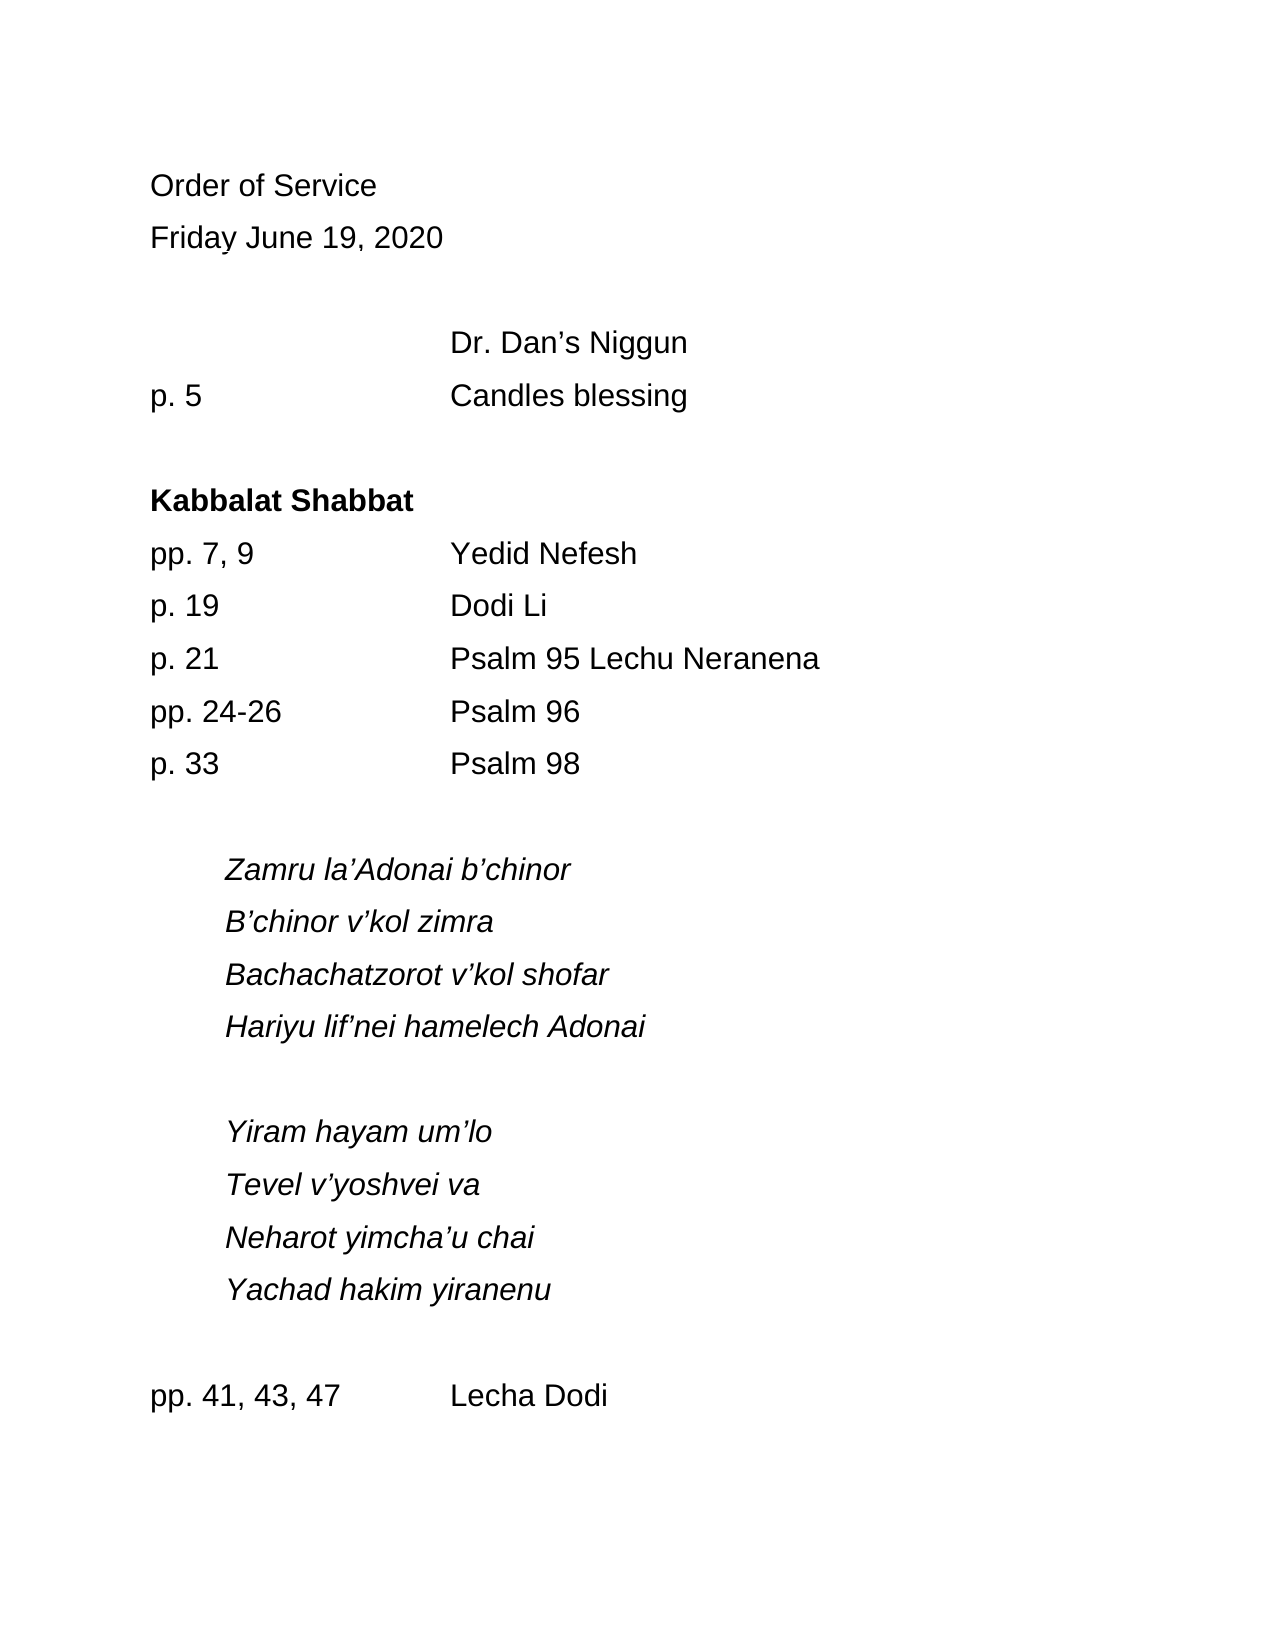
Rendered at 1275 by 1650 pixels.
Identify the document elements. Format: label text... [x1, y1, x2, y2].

text p. 33 Psalm 98 [150, 745, 1125, 781]
text Order of Service [150, 167, 1125, 203]
text Bachachatzorot v’kol shofar [150, 956, 1125, 992]
text p. 19 Dodi Li [150, 587, 1125, 623]
text pp. 7, 9 Yedid Nefesh [150, 535, 1125, 571]
text Friday June 19, 2020 [150, 219, 1125, 255]
text Zamru la’Adonai b’chinor [150, 851, 1125, 886]
text Tevel v’yoshvei va [150, 1166, 1125, 1202]
text Yiram hayam um’lo [150, 1113, 1125, 1149]
text B’chinor v’kol zimra [150, 903, 1125, 939]
text Dr. Dan’s Niggun [150, 324, 1125, 360]
text Kabbalat Shabbat [150, 482, 1125, 518]
text Neharot yimcha’u chai [150, 1219, 1125, 1255]
text pp. 41, 43, 47 Lecha Dodi [150, 1377, 1125, 1412]
text pp. 24-26 Psalm 96 [150, 693, 1125, 729]
text Hariyu lif’nei hamelech Adonai [150, 1008, 1125, 1044]
text p. 5 Candles blessing [150, 377, 1125, 413]
text Yachad hakim yiranenu [150, 1271, 1125, 1307]
text p. 21 Psalm 95 Lechu Neranena [150, 640, 1125, 676]
